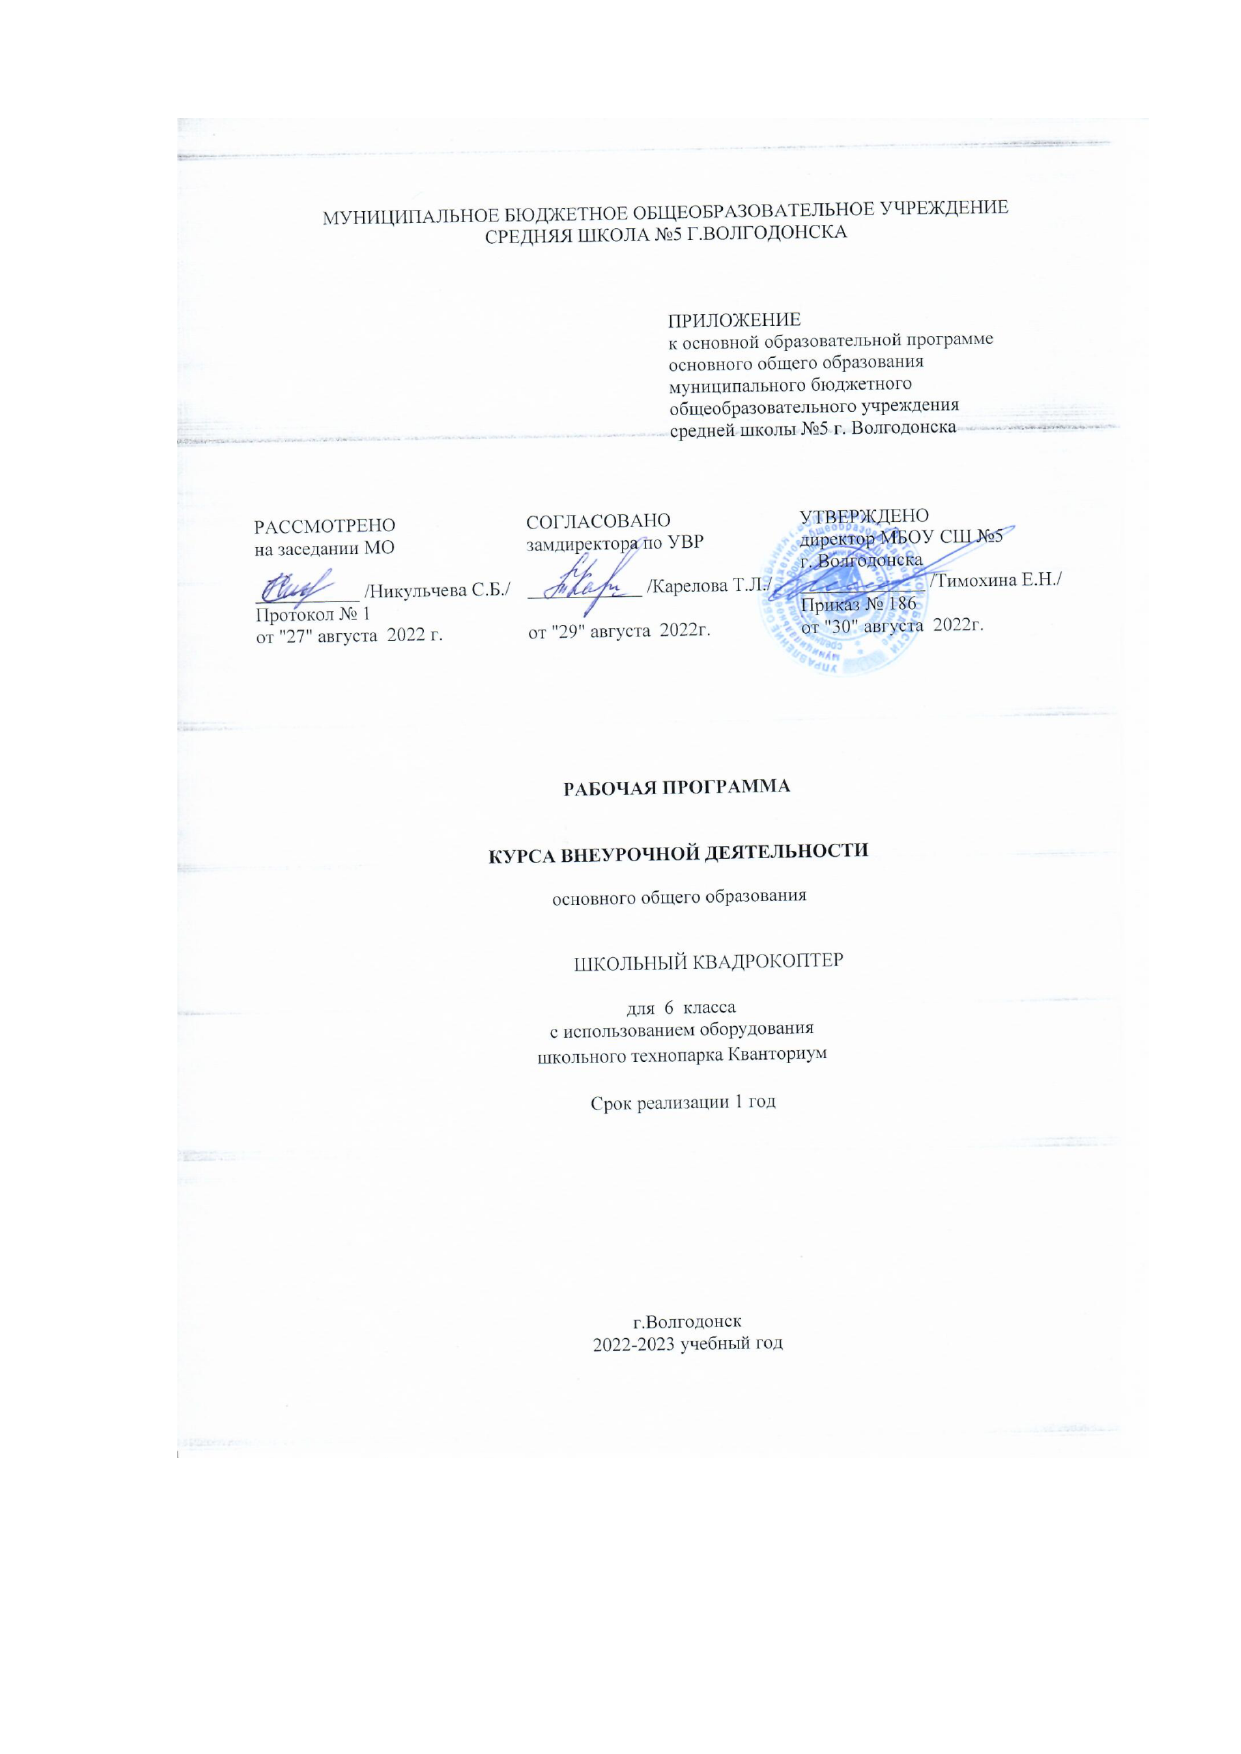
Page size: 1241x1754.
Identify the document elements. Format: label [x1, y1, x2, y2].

picture [177, 118, 1151, 1458]
